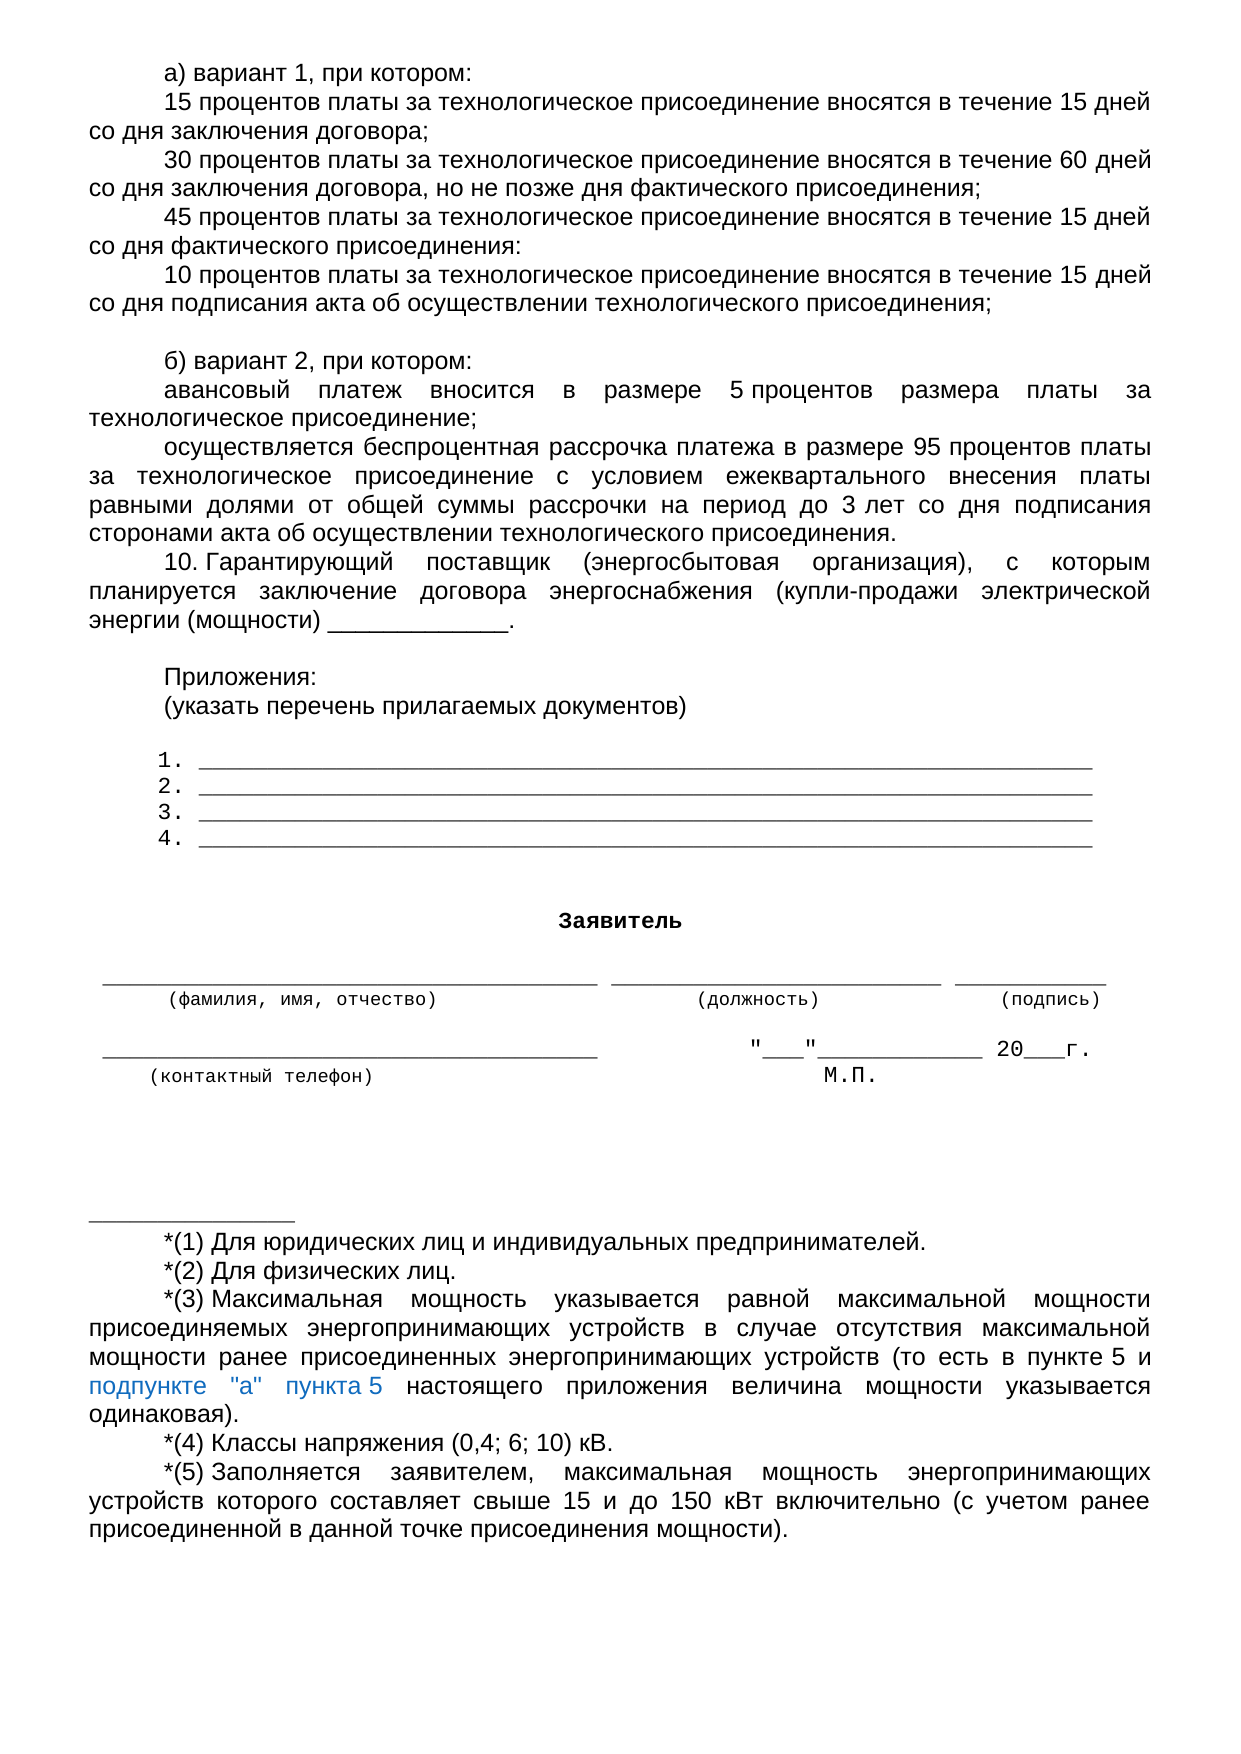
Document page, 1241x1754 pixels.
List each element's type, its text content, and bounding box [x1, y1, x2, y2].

text авансовый платеж вносится в размере 5 процентов размера платы за технологическое присоединение; [89, 374, 1152, 432]
text 10 процентов платы за технологическое присоединение вносятся в течение 15 дней со дня подписания акта об осуществлении технологического присоединения; [89, 259, 1152, 317]
text (указать перечень прилагаемых документов) [89, 691, 1152, 719]
text осуществляется беспроцентная рассрочка платежа в размере 95 процентов платы за технологическое присоединение с условием ежеквартального внесения платы равными долями от общей суммы рассрочки на период до 3 лет со дня подписания сторонами акта об осуществлении технологического присоединения. [89, 432, 1152, 547]
text 30 процентов платы за технологическое присоединение вносятся в течение 60 дней со дня заключения договора, но не позже дня фактического присоединения; [89, 144, 1152, 202]
text 45 процентов платы за технологическое присоединение вносятся в течение 15 дней со дня фактического присоединения: [89, 202, 1152, 259]
text *(1) Для юридических лиц и индивидуальных предпринимателей. [89, 1227, 1152, 1256]
text Заявитель [89, 909, 1152, 936]
text а) вариант 1, при котором: [89, 58, 1152, 87]
text *(5) Заполняется заявителем, максимальная мощность энергопринимающих устройств которого составляет свыше 15 и до 150 кВт включительно (с учетом ранее присоединенной в данной точке присоединения мощности). [89, 1457, 1152, 1543]
text 4. _________________________________________________________________ [89, 826, 1152, 852]
text _______________ [89, 1201, 1152, 1227]
text (контактный телефон) М.П. [89, 1063, 1152, 1089]
text б) вариант 2, при котором: [89, 346, 1152, 374]
text 15 процентов платы за технологическое присоединение вносятся в течение 15 дней со дня заключения договора; [89, 87, 1152, 144]
text ____________________________________ ________________________ ___________ [89, 964, 1152, 990]
text *(3) Максимальная мощность указывается равной максимальной мощности присоединяемых энергопринимающих устройств в случае отсутствия максимальной мощности ранее присоединенных энергопринимающих устройств (то есть в пункте 5 и подпункте "а" пункта 5 настоящего приложения величина мощности указывается одинаковая). [89, 1284, 1152, 1428]
text ____________________________________ "___"____________ 20___г. [89, 1037, 1152, 1063]
text 2. _________________________________________________________________ [89, 774, 1152, 800]
text 1. _________________________________________________________________ [89, 748, 1152, 774]
text 10. Гарантирующий поставщик (энергосбытовая организация), с которым планируется заключение договора энергоснабжения (купли-продажи электрической энергии (мощности) _____________. [89, 547, 1152, 633]
text *(4) Классы напряжения (0,4; 6; 10) кВ. [89, 1428, 1152, 1457]
text (фамилия, имя, отчество) (должность) (подпись) [89, 990, 1152, 1011]
text 3. _________________________________________________________________ [89, 800, 1152, 826]
text *(2) Для физических лиц. [89, 1256, 1152, 1284]
text Приложения: [89, 662, 1152, 691]
